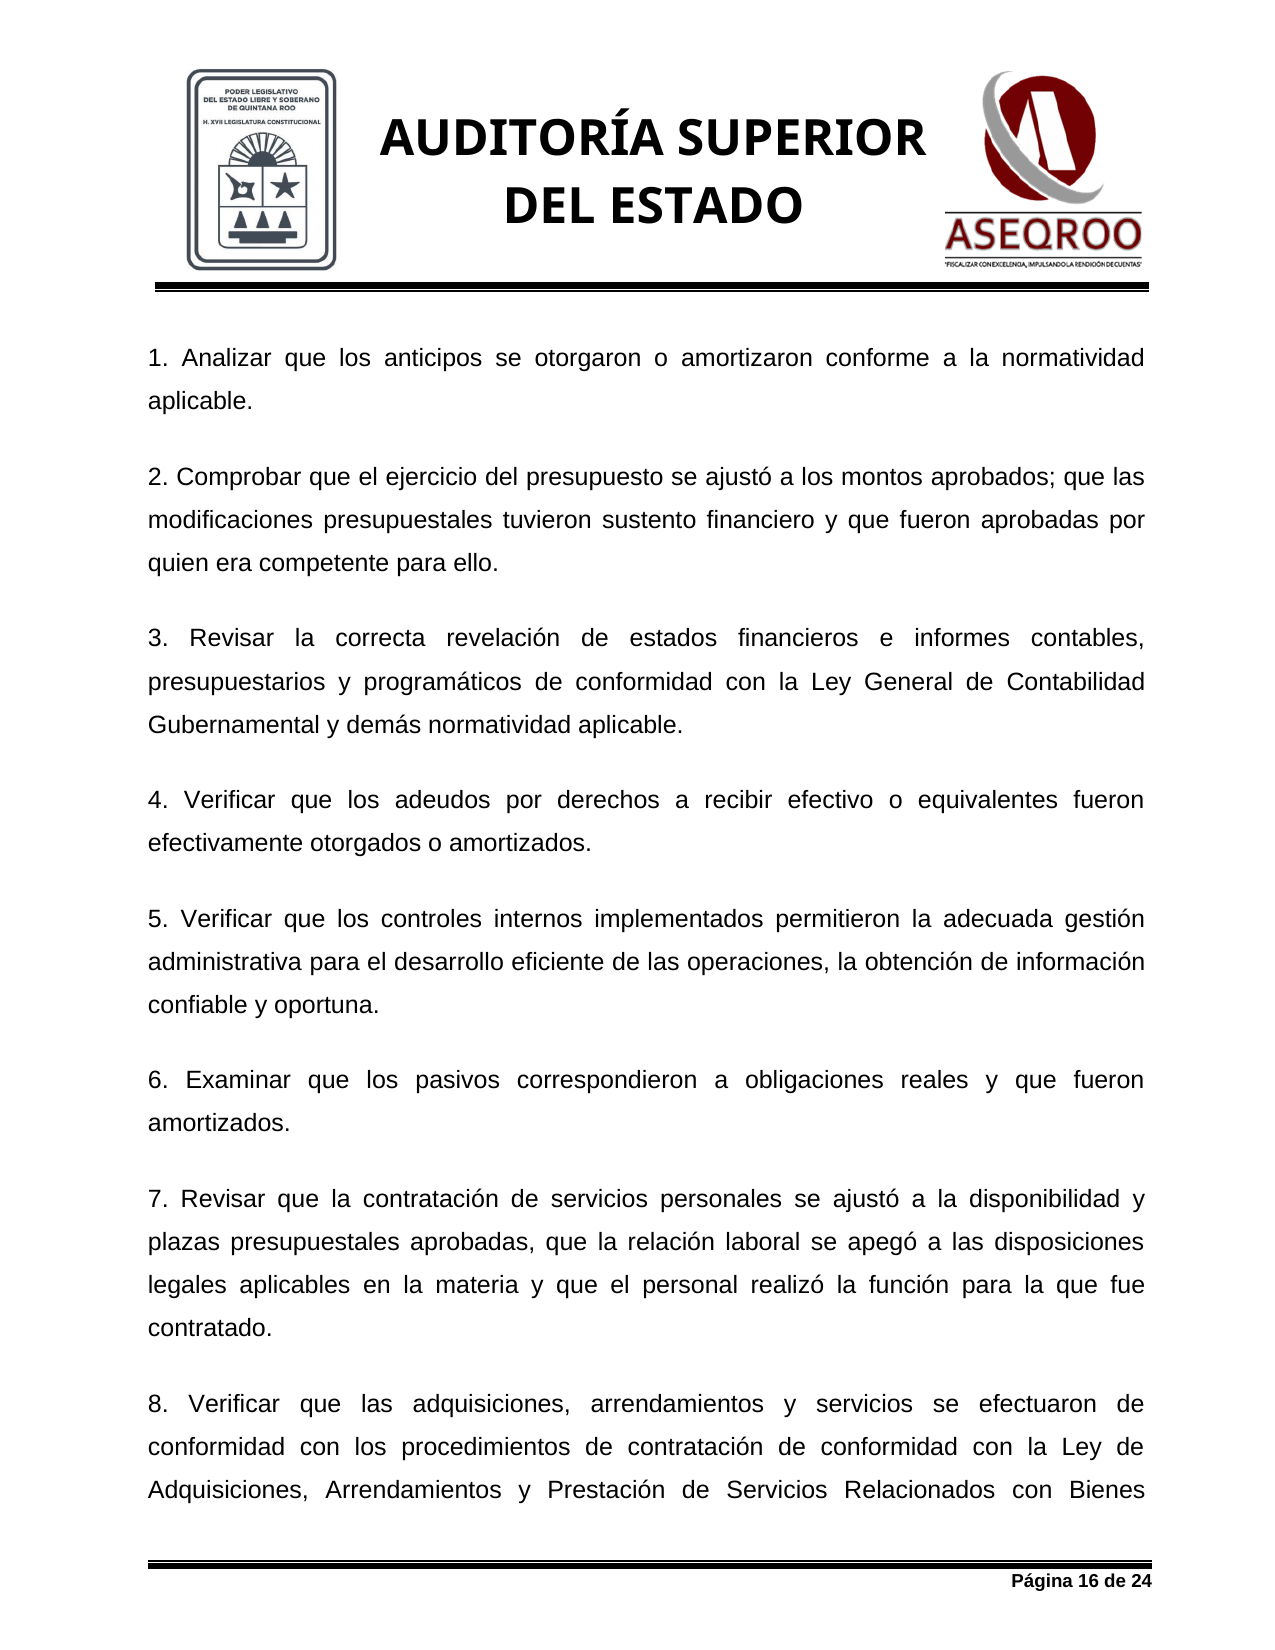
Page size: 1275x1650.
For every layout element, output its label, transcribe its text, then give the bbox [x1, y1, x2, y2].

text 7. Revisar que la contratación de servicios personales se ajustó a la disponibilidad y plazas presupuestales aprobadas, que la relación laboral se apegó a las disposiciones legales aplicables en la materia y que el personal realizó la función para la que fue contratado. [148, 1184, 1147, 1342]
picture [944, 71, 1142, 268]
text 6. Examinar que los pasivos correspondieron a obligaciones reales y que fueron amortizados. [148, 1065, 1147, 1137]
text 1. Analizar que los anticipos se otorgaron o amortizaron conforme a la normatividad aplicable. [148, 343, 1147, 415]
text 3. Revisar la correcta revelación de estados financieros e informes contables, presupuestarios y programáticos de conformidad con la Ley General de Contabilidad Gubernamental y demás normatividad aplicable. [148, 623, 1147, 738]
text 2. Comprobar que el ejercicio del presupuesto se ajustó a los montos aprobados; que las modificaciones presupuestales tuvieron sustento financiero y que fueron aprobadas por quien era competente para ello. [148, 462, 1147, 577]
text 5. Verificar que los controles internos implementados permitieron la adecuada gestión administrativa para el desarrollo eficiente de las operaciones, la obtención de información confiable y oportuna. [148, 903, 1147, 1018]
text 4. Verificar que los adeudos por derechos a recibir efectivo o equivalentes fueron efectivamente otorgados o amortizados. [148, 785, 1147, 857]
picture [185, 68, 339, 271]
